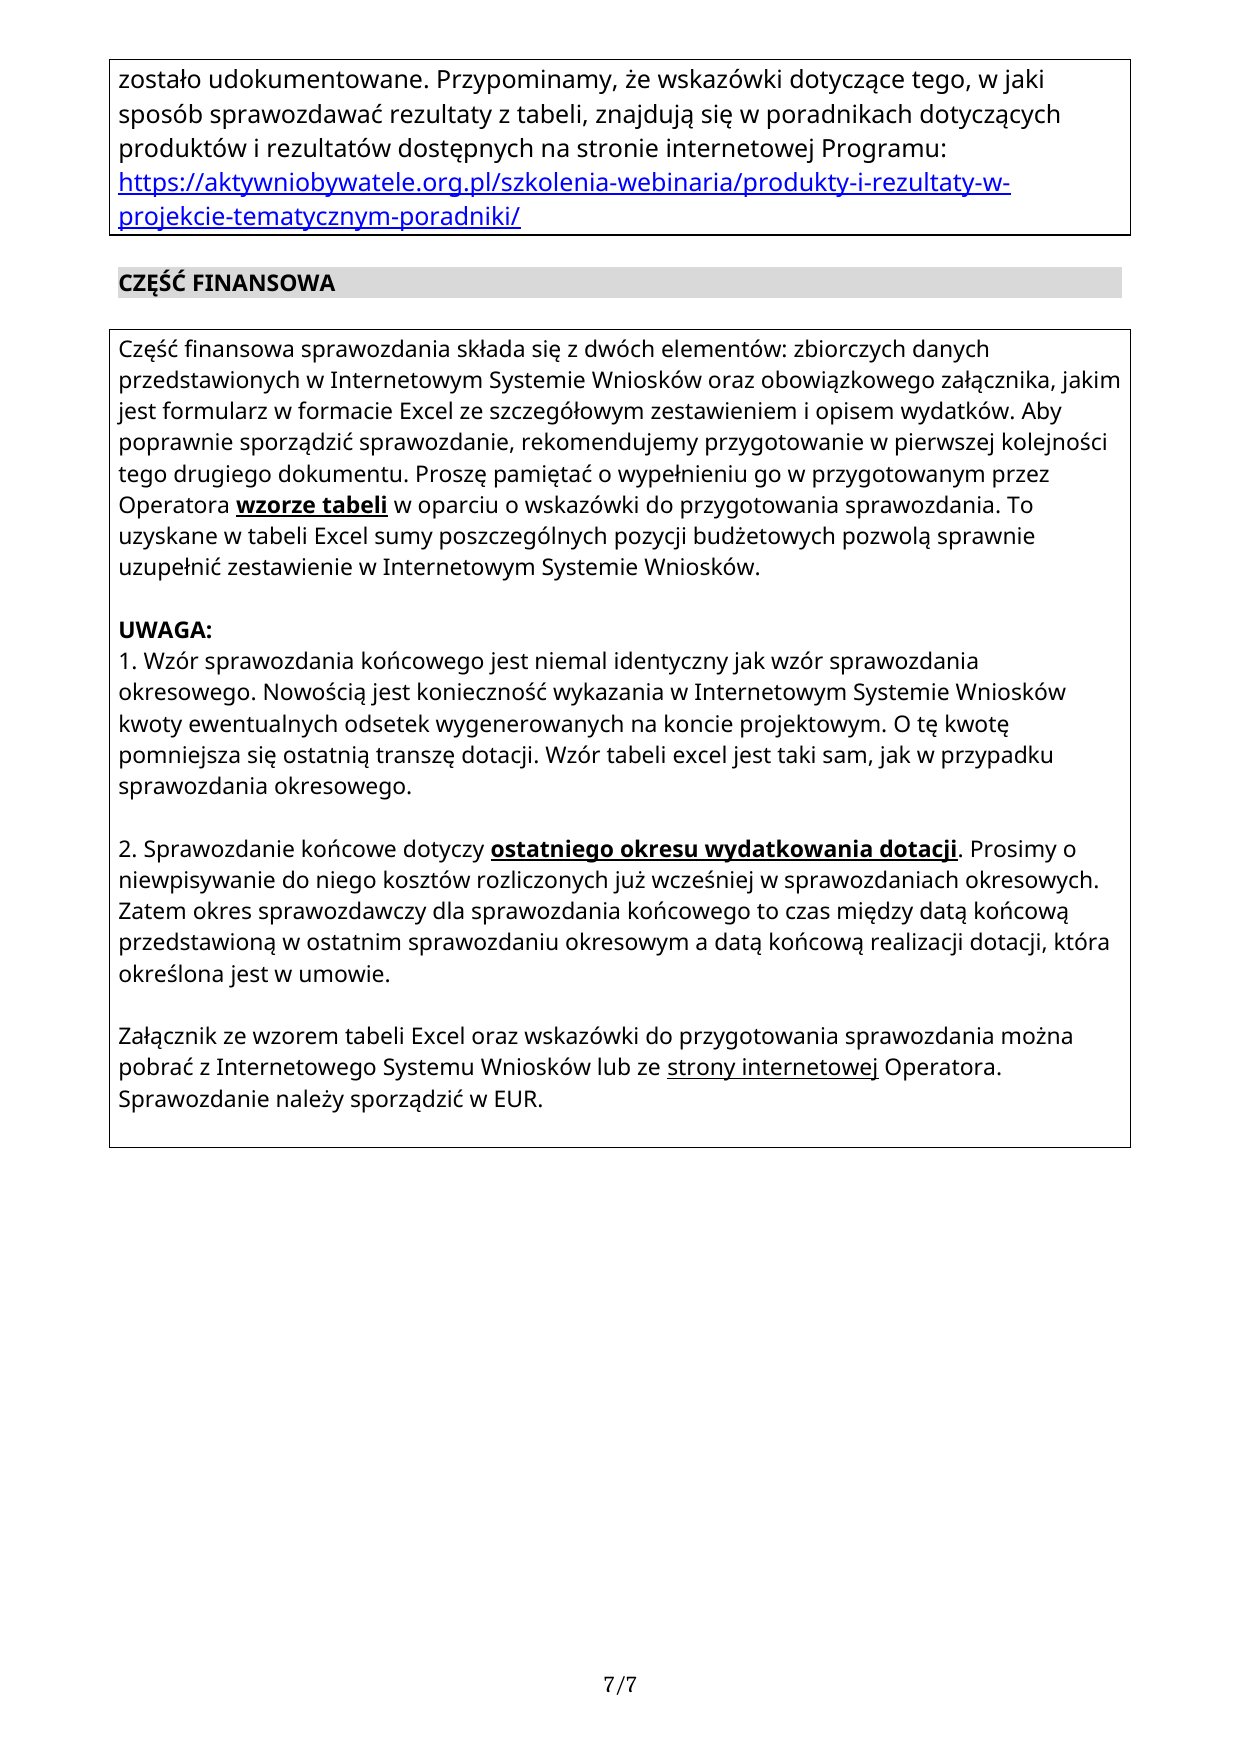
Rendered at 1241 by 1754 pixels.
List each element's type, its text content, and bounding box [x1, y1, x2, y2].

text Sprawozdanie należy sporządzić w EUR. [118, 1082, 1122, 1114]
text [110, 60, 1130, 234]
text Część finansowa sprawozdania składa się z dwóch elementów: zbiorczych danych przedstawionych w Internetowym Systemie Wniosków oraz obowiązkowego załącznika, jakim jest formularz w formacie Excel ze szczegółowym zestawieniem i opisem wydatków. Aby poprawnie sporządzić sprawozdanie, rekomendujemy przygotowanie w pierwszej kolejności tego drugiego dokumentu. Proszę pamiętać o wypełnieniu go w przygotowanym przez Operatora wzorze tabeli w oparciu o wskazówki do przygotowania sprawozdania. To uzyskane w tabeli Excel sumy poszczególnych pozycji budżetowych pozwolą sprawnie uzupełnić zestawienie w Internetowym Systemie Wniosków. UWAGA: 1. Wzór sprawozdania końcowego jest niemal identyczny jak wzór sprawozdania okresowego. Nowością jest konieczność wykazania w Internetowym Systemie Wniosków kwoty ewentualnych odsetek wygenerowanych na koncie projektowym. O tę kwotę pomniejsza się ostatnią transzę dotacji. Wzór tabeli excel jest taki sam, jak w przypadku sprawozdania okresowego. [110, 330, 1130, 801]
text Załącznik ze wzorem tabeli Excel oraz wskazówki do przygotowania sprawozdania można pobrać z Internetowego Systemu Wniosków lub ze strony internetowej Operatora. [118, 1020, 1122, 1082]
text CZĘŚĆ FINANSOWA [118, 267, 1122, 298]
text 2. Sprawozdanie końcowe dotyczy ostatniego okresu wydatkowania dotacji. Prosimy o niewpisywanie do niego kosztów rozliczonych już wcześniej w sprawozdaniach okresowych. Zatem okres sprawozdawczy dla sprawozdania końcowego to czas między datą końcową przedstawioną w ostatnim sprawozdaniu okresowym a datą końcową realizacji dotacji, która określona jest w umowie. [118, 832, 1122, 989]
